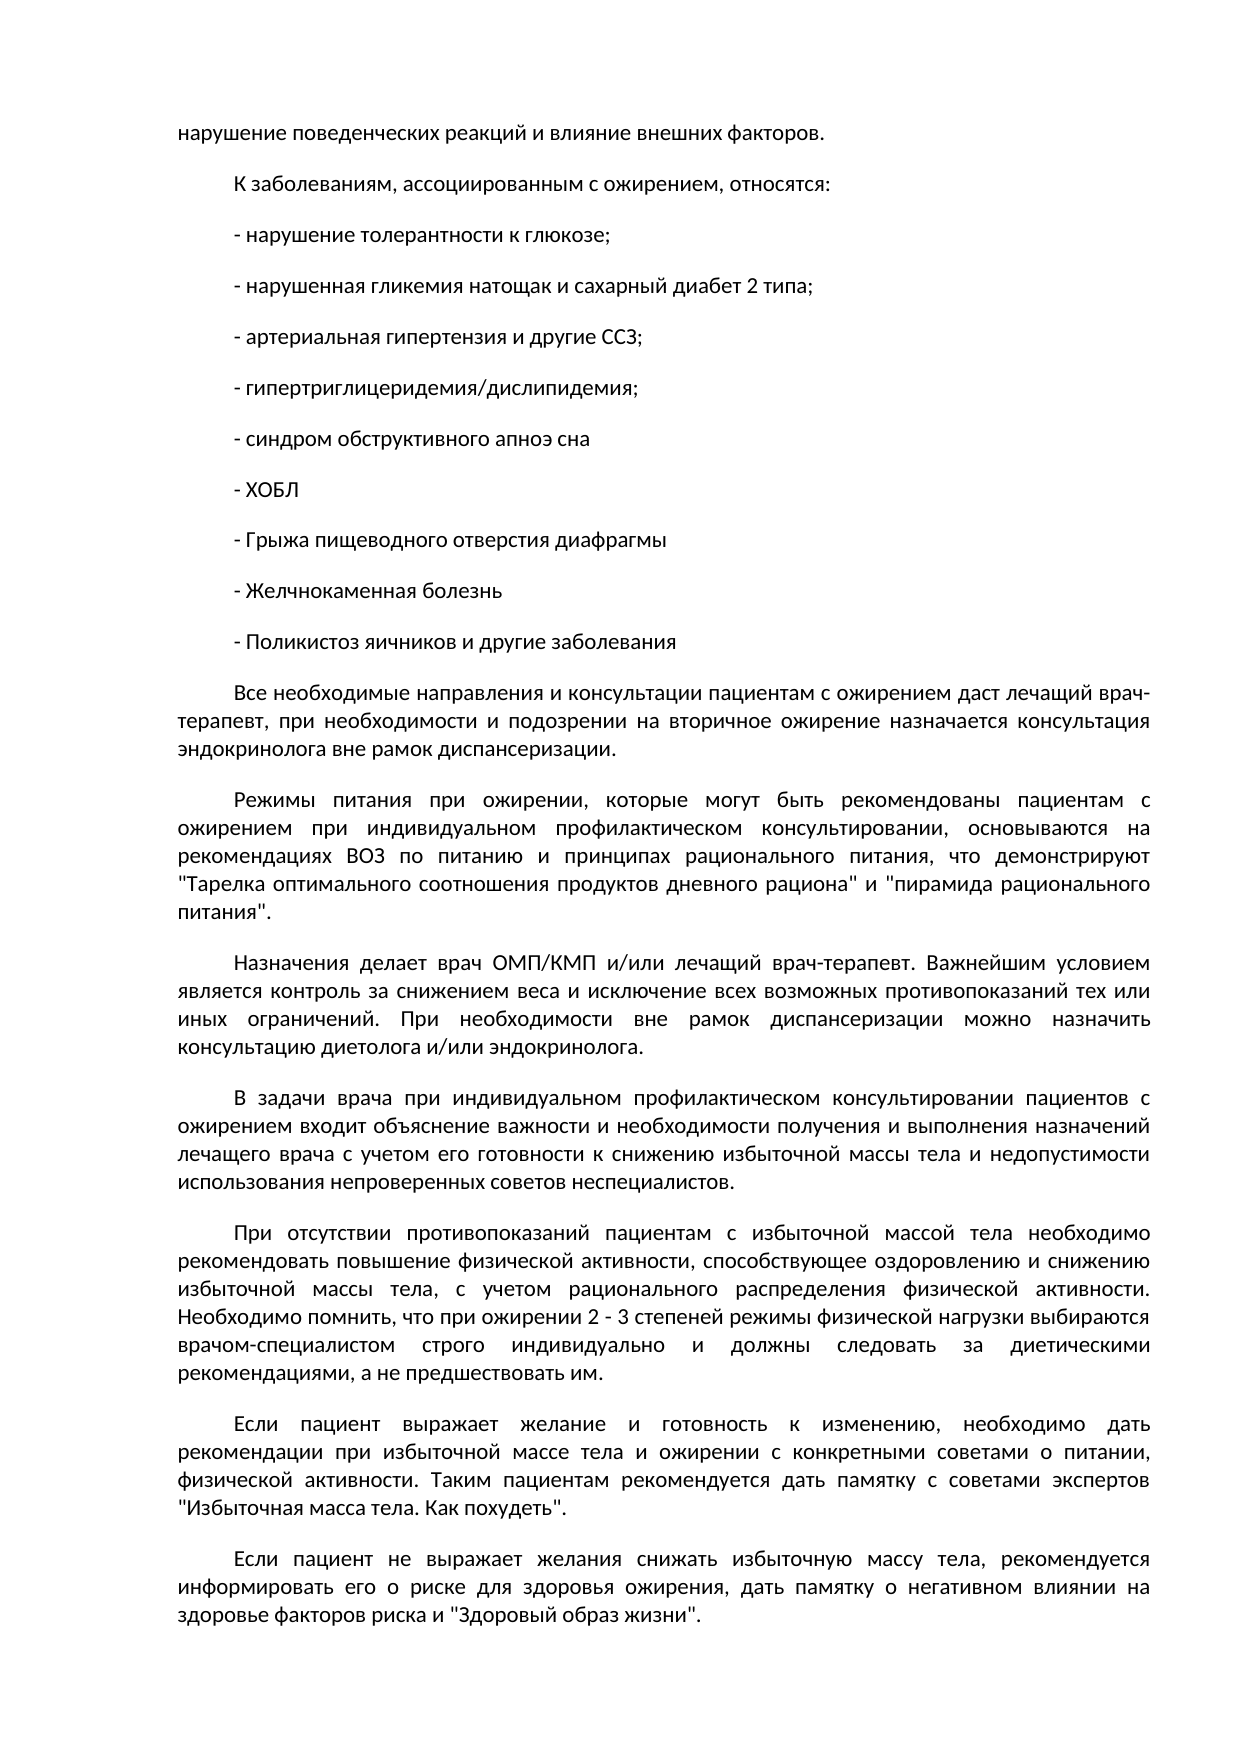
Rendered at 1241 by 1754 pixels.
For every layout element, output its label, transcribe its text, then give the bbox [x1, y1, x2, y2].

text Режимы питания при ожирении, которые могут быть рекомендованы пациентам с ожирением при индивидуальном профилактическом консультировании, основываются на рекомендациях ВОЗ по питанию и принципах рационального питания, что демонстрируют "Тарелка оптимального соотношения продуктов дневного рациона" и "пирамида рационального питания". [177, 785, 1152, 926]
text - синдром обструктивного апноэ сна [177, 424, 1152, 452]
text - Грыжа пищеводного отверстия диафрагмы [177, 526, 1152, 554]
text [177, 118, 1152, 146]
text Назначения делает врач ОМП/КМП и/или лечащий врач-терапевт. Важнейшим условием является контроль за снижением веса и исключение всех возможных противопоказаний тех или иных ограничений. При необходимости вне рамок диспансеризации можно назначить консультацию диетолога и/или эндокринолога. [177, 948, 1152, 1061]
text К заболеваниям, ассоциированным с ожирением, относятся: [177, 169, 1152, 197]
text - ХОБЛ [177, 475, 1152, 503]
text - Желчнокаменная болезнь [177, 577, 1152, 604]
text В задачи врача при индивидуальном профилактическом консультировании пациентов с ожирением входит объяснение важности и необходимости получения и выполнения назначений лечащего врача с учетом его готовности к снижению избыточной массы тела и недопустимости использования непроверенных советов неспециалистов. [177, 1083, 1152, 1196]
text - артериальная гипертензия и другие ССЗ; [177, 322, 1152, 350]
text - гипертриглицеридемия/дислипидемия; [177, 373, 1152, 401]
text Если пациент не выражает желания снижать избыточную массу тела, рекомендуется информировать его о риске для здоровья ожирения, дать памятку о негативном влиянии на здоровье факторов риска и "Здоровый образ жизни". [177, 1544, 1152, 1628]
text - нарушенная гликемия натощак и сахарный диабет 2 типа; [177, 271, 1152, 299]
text Все необходимые направления и консультации пациентам с ожирением даст лечащий врач-терапевт, при необходимости и подозрении на вторичное ожирение назначается консультация эндокринолога вне рамок диспансеризации. [177, 678, 1152, 762]
text - Поликистоз яичников и другие заболевания [177, 627, 1152, 656]
text - нарушение толерантности к глюкозе; [177, 220, 1152, 248]
text Если пациент выражает желание и готовность к изменению, необходимо дать рекомендации при избыточной массе тела и ожирении с конкретными советами о питании, физической активности. Таким пациентам рекомендуется дать памятку с советами экспертов "Избыточная масса тела. Как похудеть". [177, 1409, 1152, 1522]
text При отсутствии противопоказаний пациентам с избыточной массой тела необходимо рекомендовать повышение физической активности, способствующее оздоровлению и снижению избыточной массы тела, с учетом рационального распределения физической активности. Необходимо помнить, что при ожирении 2 - 3 степеней режимы физической нагрузки выбираются врачом-специалистом строго индивидуально и должны следовать за диетическими рекомендациями, а не предшествовать им. [177, 1218, 1152, 1387]
